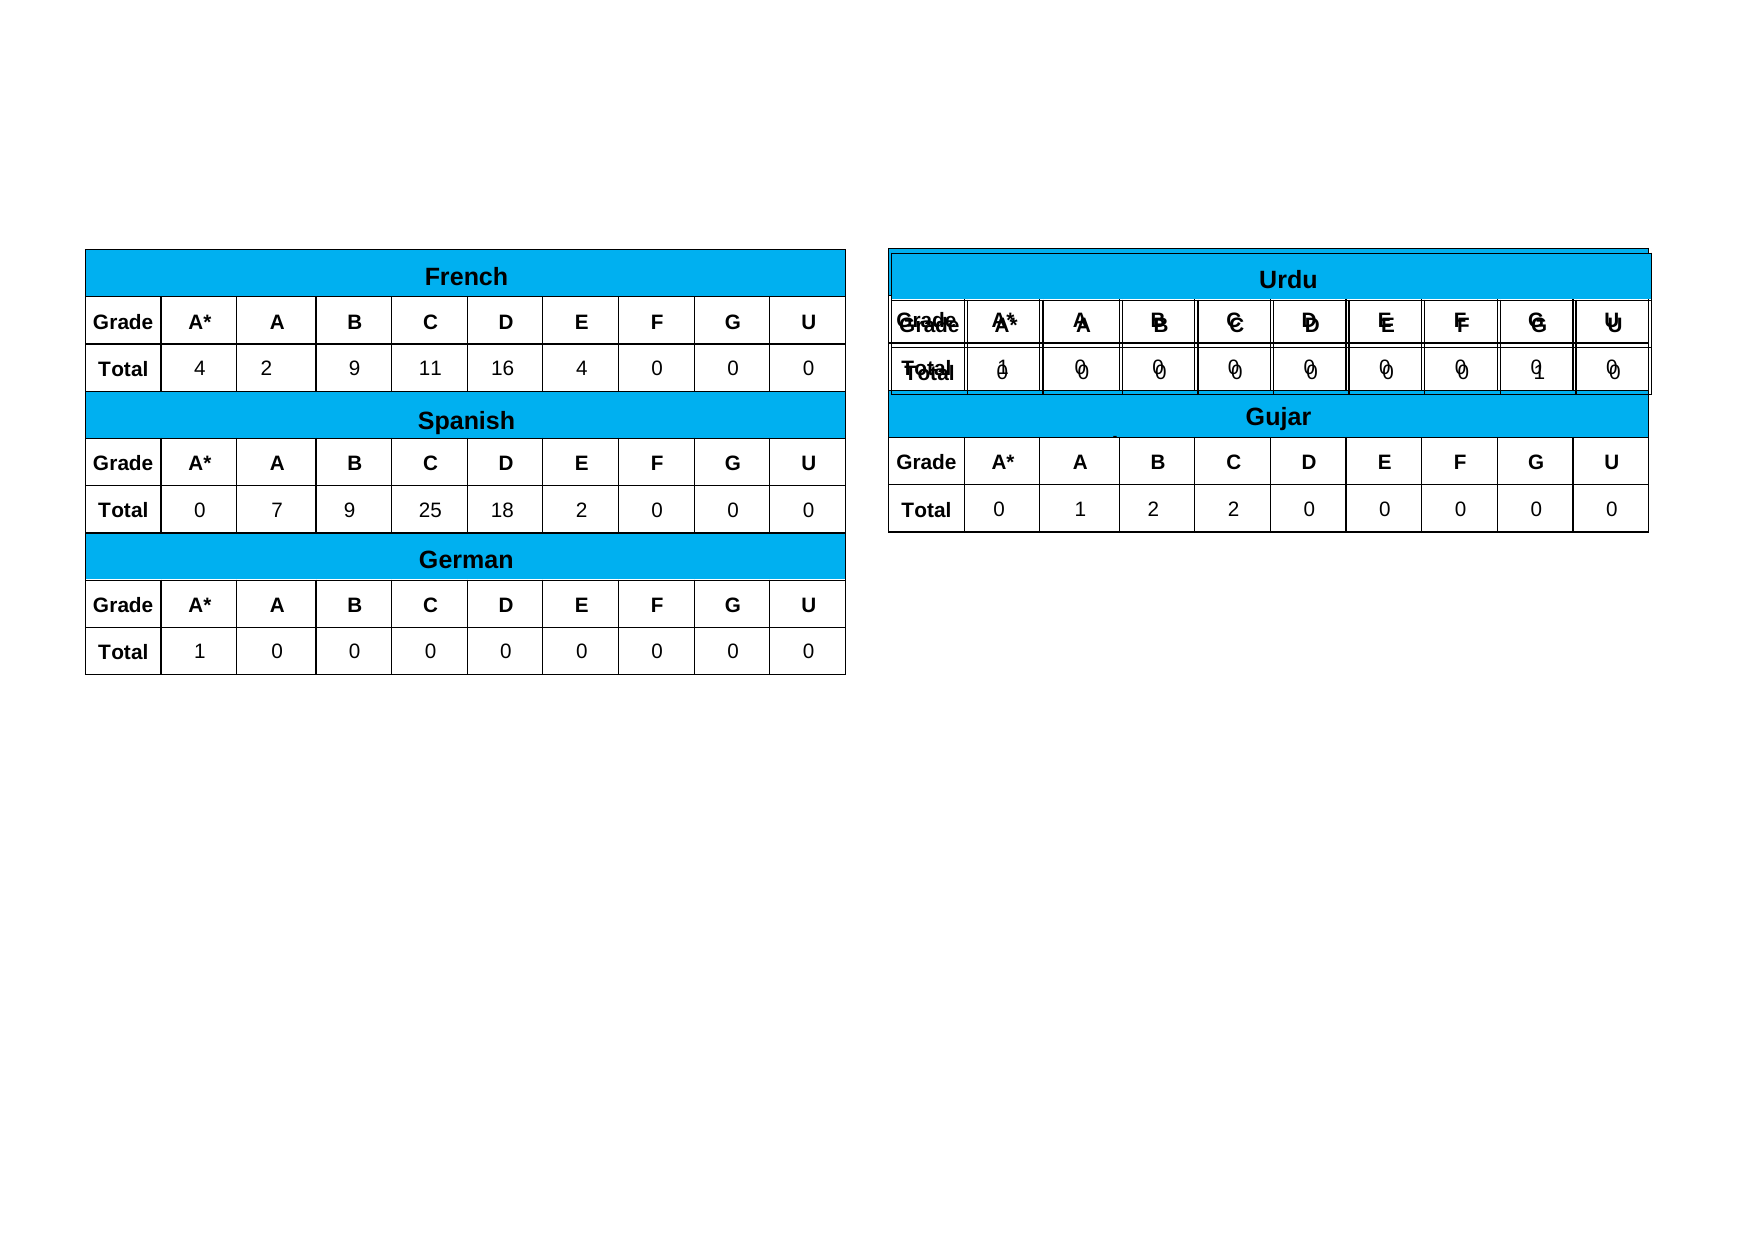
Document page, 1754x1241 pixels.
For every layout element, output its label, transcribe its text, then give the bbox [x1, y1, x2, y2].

table_cell E [1347, 438, 1421, 484]
table_cell A* [162, 581, 236, 627]
table_header Urdu [892, 254, 1651, 299]
table_cell Total [889, 485, 964, 531]
table_cell 0 [1422, 485, 1497, 531]
table_cell 0 [237, 628, 315, 674]
table_cell Total [892, 348, 967, 394]
table_cell U [770, 439, 845, 485]
table_cell D [468, 297, 542, 343]
table_cell 0 [1044, 348, 1122, 394]
table_cell Grade [892, 301, 967, 347]
table_cell A [237, 439, 315, 485]
table_cell F [619, 439, 694, 485]
table_cell 0 [968, 348, 1042, 394]
table_cell A [1040, 438, 1119, 484]
table_cell B [317, 297, 391, 343]
table_cell C [392, 297, 467, 343]
table_cell 2 [237, 345, 315, 391]
table_cell E [543, 297, 618, 343]
table_cell B [1120, 438, 1194, 484]
table_cell U [1574, 438, 1648, 484]
table_cell German [86, 534, 845, 579]
table_header French [86, 250, 845, 296]
table_cell G [695, 297, 769, 343]
table_cell 0 [770, 345, 845, 391]
table_cell Gujarati [889, 391, 1648, 437]
table_cell Grade [86, 581, 160, 627]
table_cell 16 [468, 345, 542, 391]
table_cell Grade [86, 439, 160, 485]
table_cell D [468, 439, 542, 485]
table_cell E [543, 581, 618, 627]
table_cell 0 [619, 345, 694, 391]
table_cell Spanish [86, 392, 845, 438]
table_cell A* [968, 301, 1042, 347]
table_cell 2 [1120, 485, 1194, 531]
table_cell 18 [468, 486, 542, 532]
table_cell 0 [1350, 348, 1424, 394]
table_cell Grade [889, 438, 964, 484]
table_cell 0 [1425, 348, 1500, 394]
table_cell D [468, 581, 542, 627]
table_cell 0 [1577, 348, 1651, 394]
table_cell C [392, 581, 467, 627]
table_cell C [392, 439, 467, 485]
table_cell 0 [1123, 348, 1197, 394]
table_cell A* [965, 438, 1039, 484]
table_cell 1 [162, 628, 236, 674]
table_cell 0 [695, 628, 769, 674]
table_cell 25 [392, 486, 467, 532]
table_cell 0 [619, 628, 694, 674]
table_cell A [237, 297, 315, 343]
table_cell 0 [965, 485, 1039, 531]
table_cell U [1577, 301, 1651, 347]
table_cell Grade [86, 297, 160, 343]
table_cell 0 [1574, 485, 1648, 531]
table_cell 0 [317, 628, 391, 674]
table_cell B [317, 439, 391, 485]
table_cell F [1422, 438, 1497, 484]
table_cell E [1350, 301, 1424, 347]
table_cell 0 [468, 628, 542, 674]
table_cell D [1274, 301, 1348, 347]
table_cell 0 [695, 486, 769, 532]
table_cell G [1498, 438, 1572, 484]
table_cell F [619, 581, 694, 627]
table_cell 1 [1040, 485, 1119, 531]
table_cell 4 [543, 345, 618, 391]
table_cell F [619, 297, 694, 343]
table_cell Total [86, 486, 160, 532]
table_cell G [695, 439, 769, 485]
table_cell A* [162, 439, 236, 485]
table_cell A* [162, 297, 236, 343]
table_cell 0 [619, 486, 694, 532]
table_cell D [1271, 438, 1345, 484]
table_cell C [1195, 438, 1270, 484]
table_cell 0 [162, 486, 236, 532]
table_cell 4 [162, 345, 236, 391]
table_cell U [770, 297, 845, 343]
table_cell Total [86, 628, 160, 674]
table_cell E [543, 439, 618, 485]
table_cell A [1044, 301, 1122, 347]
table_cell 0 [1347, 485, 1421, 531]
table_cell B [317, 581, 391, 627]
table_cell 0 [1271, 485, 1345, 531]
table_cell Total [86, 345, 160, 391]
table_cell 9 [317, 486, 391, 532]
table_cell 2 [543, 486, 618, 532]
table_cell 0 [392, 628, 467, 674]
table_cell 0 [695, 345, 769, 391]
table_cell 0 [1498, 485, 1572, 531]
table_cell 0 [1274, 348, 1348, 394]
table_cell 2 [1195, 485, 1270, 531]
table_cell F [1425, 301, 1500, 347]
table_cell 0 [770, 486, 845, 532]
table_cell 7 [237, 486, 315, 532]
table_cell U [770, 581, 845, 627]
table_cell G [1501, 301, 1575, 347]
table_cell 0 [1199, 348, 1273, 394]
table_cell 11 [392, 345, 467, 391]
table_cell 0 [543, 628, 618, 674]
table_header Arabic [889, 249, 1648, 295]
table_cell B [1123, 301, 1197, 347]
table_cell 1 [1501, 348, 1575, 394]
table_cell C [1199, 301, 1273, 347]
table_cell A [237, 581, 315, 627]
table_cell 9 [317, 345, 391, 391]
table_cell G [695, 581, 769, 627]
table_cell 0 [770, 628, 845, 674]
